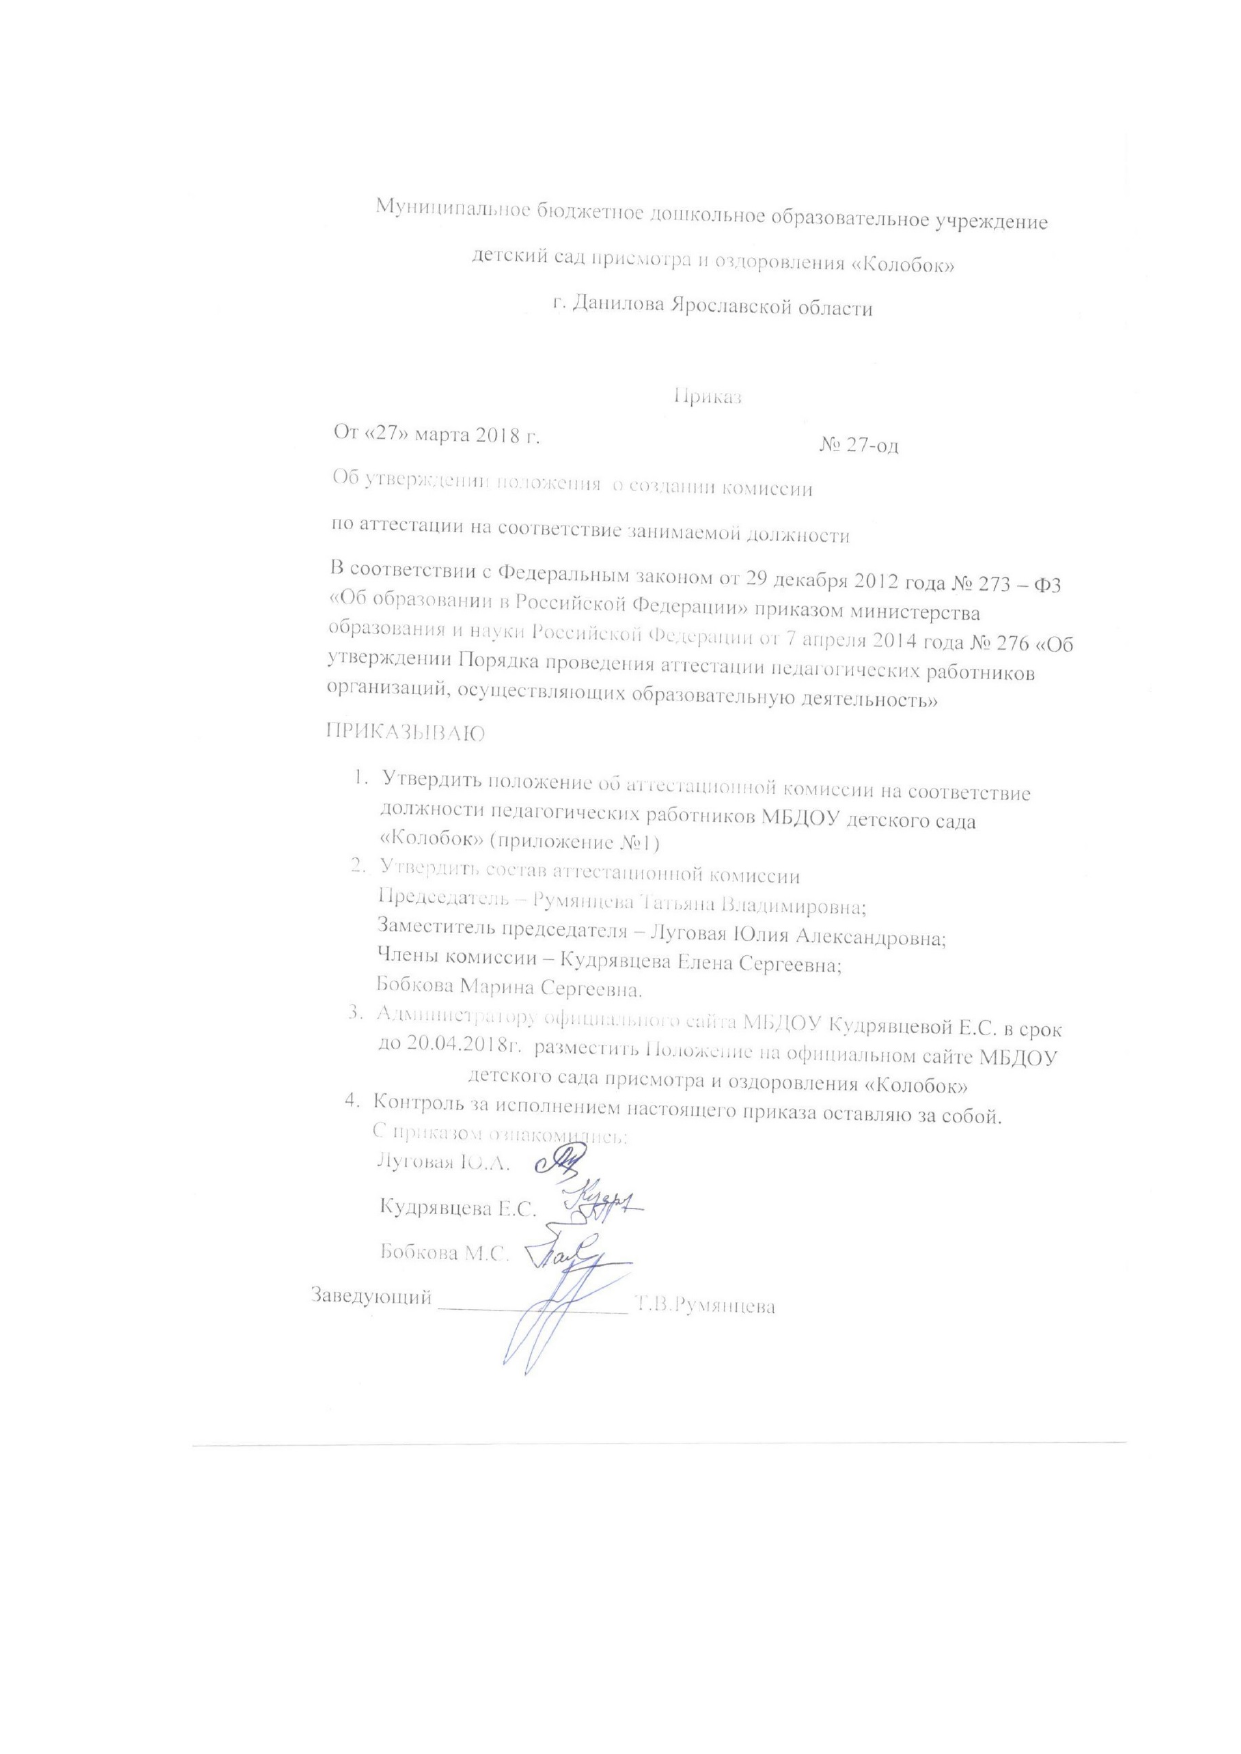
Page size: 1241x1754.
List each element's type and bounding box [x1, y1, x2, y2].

picture [177, 118, 1152, 1459]
